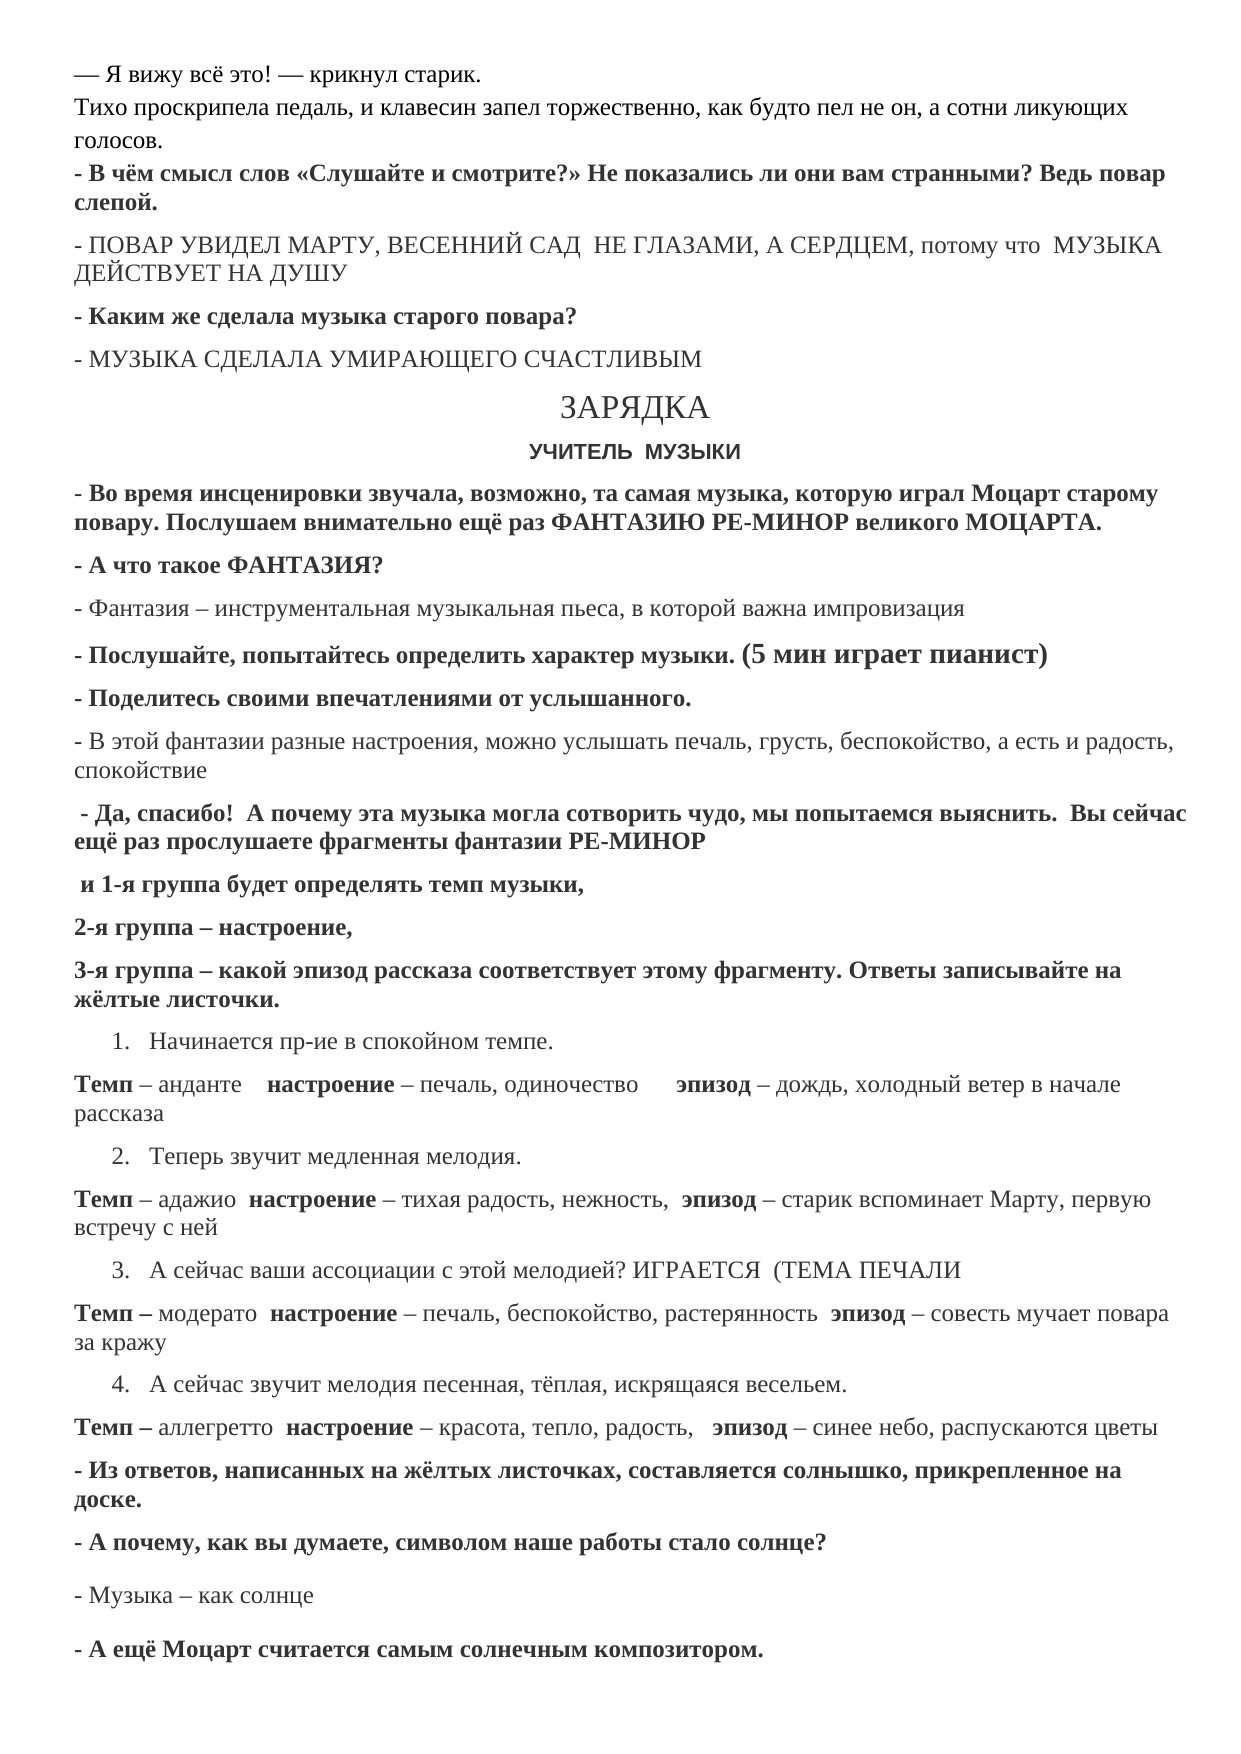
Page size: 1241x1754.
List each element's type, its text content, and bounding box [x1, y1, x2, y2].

text ЗАРЯДКА [74, 387, 1196, 425]
text - В чём смысл слов «Слушайте и смотрите?» Не показались ли они вам странными? Ведь повар слепой. [74, 158, 1196, 216]
text - В этой фантазии разные настроения, можно услышать печаль, грусть, беспокойство, а есть и радость, спокойствие [74, 726, 1196, 784]
text Темп – анданте настроение – печаль, одиночество эпизод – дождь, холодный ветер в начале рассказа [74, 1069, 1196, 1127]
text - МУЗЫКА СДЕЛАЛА УМИРАЮЩЕГО СЧАСТЛИВЫМ [74, 344, 1196, 373]
text - Послушайте, попытайтесь определить характер музыки. (5 мин играет пианист) [74, 636, 1196, 669]
text Темп – аллегретто настроение – красота, тепло, радость, эпизод – синее небо, распускаются цветы [74, 1412, 1196, 1441]
list Начинается пр-ие в спокойном темпе. [111, 1026, 1196, 1055]
text - А ещё Моцарт считается самым солнечным композитором. [74, 1634, 1196, 1663]
text - А что такое ФАНТАЗИЯ? [74, 550, 1196, 579]
text - Поделитесь своими впечатлениями от услышанного. [74, 683, 1196, 712]
text Темп – адажио настроение – тихая радость, нежность, эпизод – старик вспоминает Марту, первую встречу с ней [74, 1184, 1196, 1241]
text - А почему, как вы думаете, символом наше работы стало солнце? [74, 1527, 1196, 1556]
text Темп – модерато настроение – печаль, беспокойство, растерянность эпизод – совесть мучает повара за кражу [74, 1298, 1196, 1356]
text - Из ответов, написанных на жёлтых листочках, составляется солнышко, прикрепленное на доске. [74, 1455, 1196, 1513]
text УЧИТЕЛЬ МУЗЫКИ [74, 439, 1196, 464]
list А сейчас ваши ассоциации с этой мелодией? ИГРАЕТСЯ (ТЕМА ПЕЧАЛИ [111, 1255, 1196, 1284]
text - Да, спасибо! А почему эта музыка могла сотворить чудо, мы попытаемся выяснить. Вы сейчас ещё раз прослушаете фрагменты фантазии РЕ-МИНОР [74, 798, 1196, 855]
list Теперь звучит медленная мелодия. [111, 1141, 1196, 1169]
text - Музыка – как солнце [74, 1581, 1196, 1609]
text - ПОВАР УВИДЕЛ МАРТУ, ВЕСЕННИЙ САД НЕ ГЛАЗАМИ, А СЕРДЦЕМ, потому что МУЗЫКА ДЕЙСТВУЕТ НА ДУШУ [74, 230, 1196, 287]
text Тихо проскрипела педаль, и клавесин запел торжественно, как будто пел не он, а сотни ликующих голосов. [74, 92, 1196, 154]
text 3-я группа – какой эпизод рассказа соответствует этому фрагменту. Ответы записывайте на жёлтые листочки. [74, 955, 1196, 1012]
text — Я вижу всё это! — крикнул старик. [74, 59, 1196, 88]
list А сейчас звучит мелодия песенная, тёплая, искрящаяся весельем. [111, 1369, 1196, 1398]
text - Фантазия – инструментальная музыкальная пьеса, в которой важна импровизация [74, 593, 1196, 622]
text и 1-я группа будет определять темп музыки, [74, 869, 1196, 898]
text - Во время инсценировки звучала, возможно, та самая музыка, которую играл Моцарт старому повару. Послушаем внимательно ещё раз ФАНТАЗИЮ РЕ-МИНОР великого МОЦАРТА. [74, 478, 1196, 536]
text - Каким же сделала музыка старого повара? [74, 301, 1196, 330]
text 2-я группа – настроение, [74, 912, 1196, 941]
